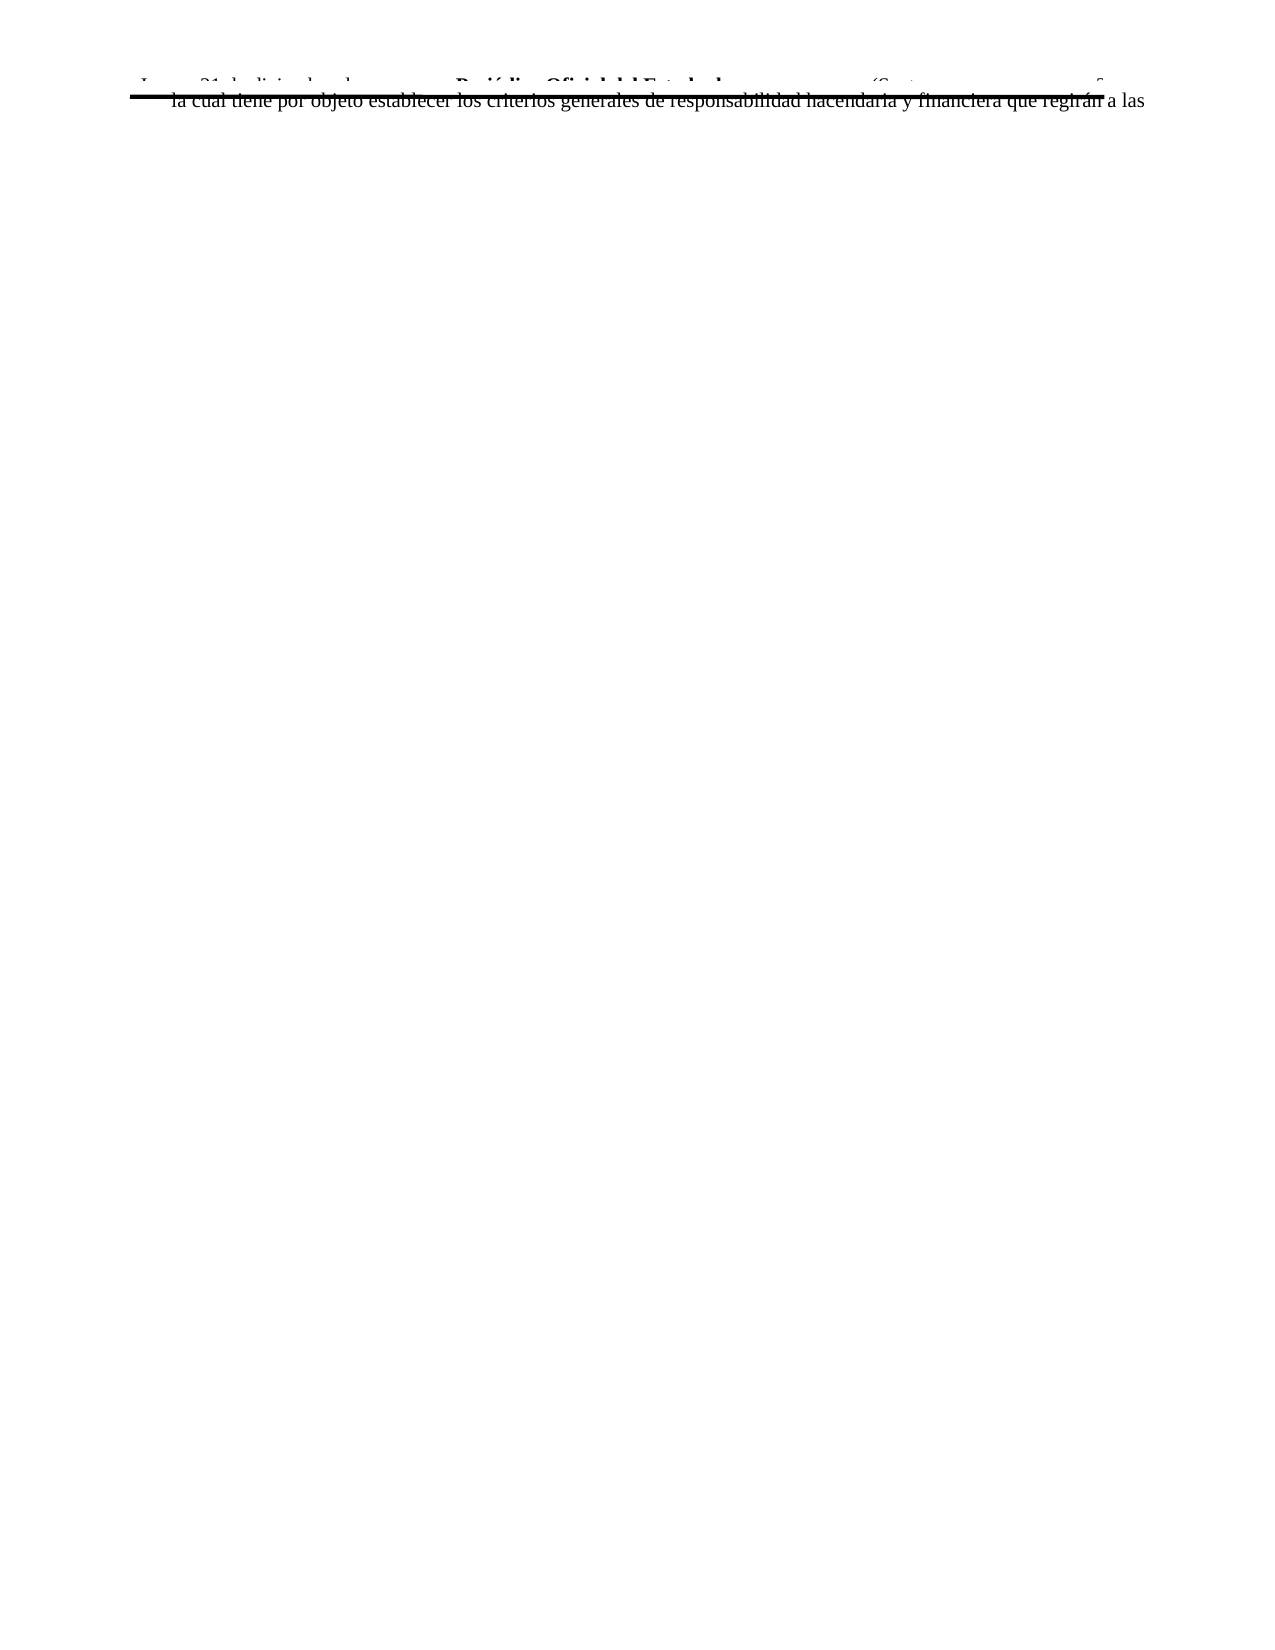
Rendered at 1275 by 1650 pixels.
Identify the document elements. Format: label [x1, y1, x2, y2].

text [171, 88, 1145, 112]
